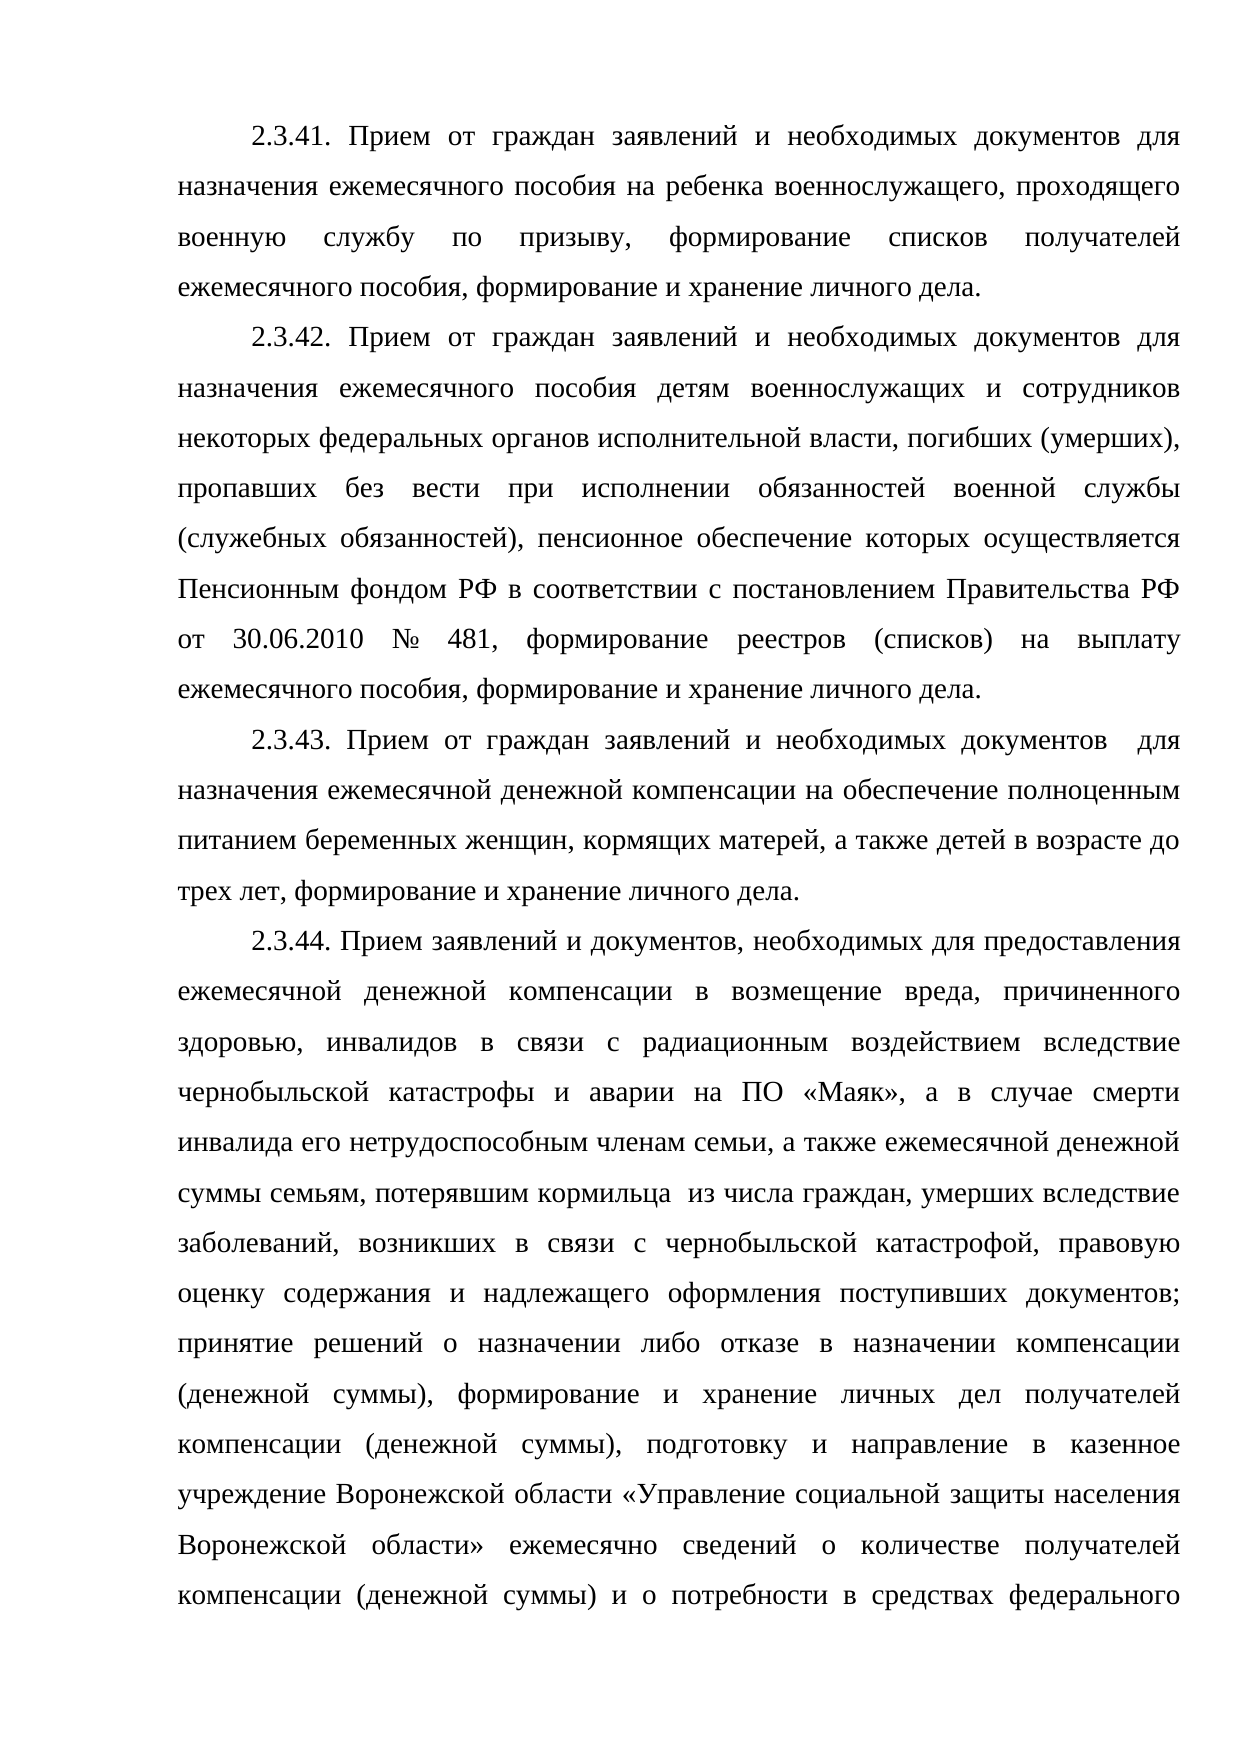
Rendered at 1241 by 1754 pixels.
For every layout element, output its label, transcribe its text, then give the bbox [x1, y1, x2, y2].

text 2.3.43. Прием от граждан заявлений и необходимых документов для назначения ежемесячной денежной компенсации на обеспечение полноценным питанием беременных женщин, кормящих матерей, а также детей в возрасте до трех лет, формирование и хранение личного дела. [177, 722, 1181, 906]
text 2.3.41. Прием от граждан заявлений и необходимых документов для назначения ежемесячного пособия на ребенка военнослужащего, проходящего военную службу по призыву, формирование списков получателей ежемесячного пособия, формирование и хранение личного дела. [177, 118, 1181, 303]
text 2.3.42. Прием от граждан заявлений и необходимых документов для назначения ежемесячного пособия детям военнослужащих и сотрудников некоторых федеральных органов исполнительной власти, погибших (умерших), пропавших без вести при исполнении обязанностей военной службы (служебных обязанностей), пенсионное обеспечение которых осуществляется Пенсионным фондом РФ в соответствии с постановлением Правительства РФ от 30.06.2010 № 481, формирование реестров (списков) на выплату ежемесячного пособия, формирование и хранение личного дела. [177, 319, 1181, 705]
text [177, 923, 1181, 1611]
